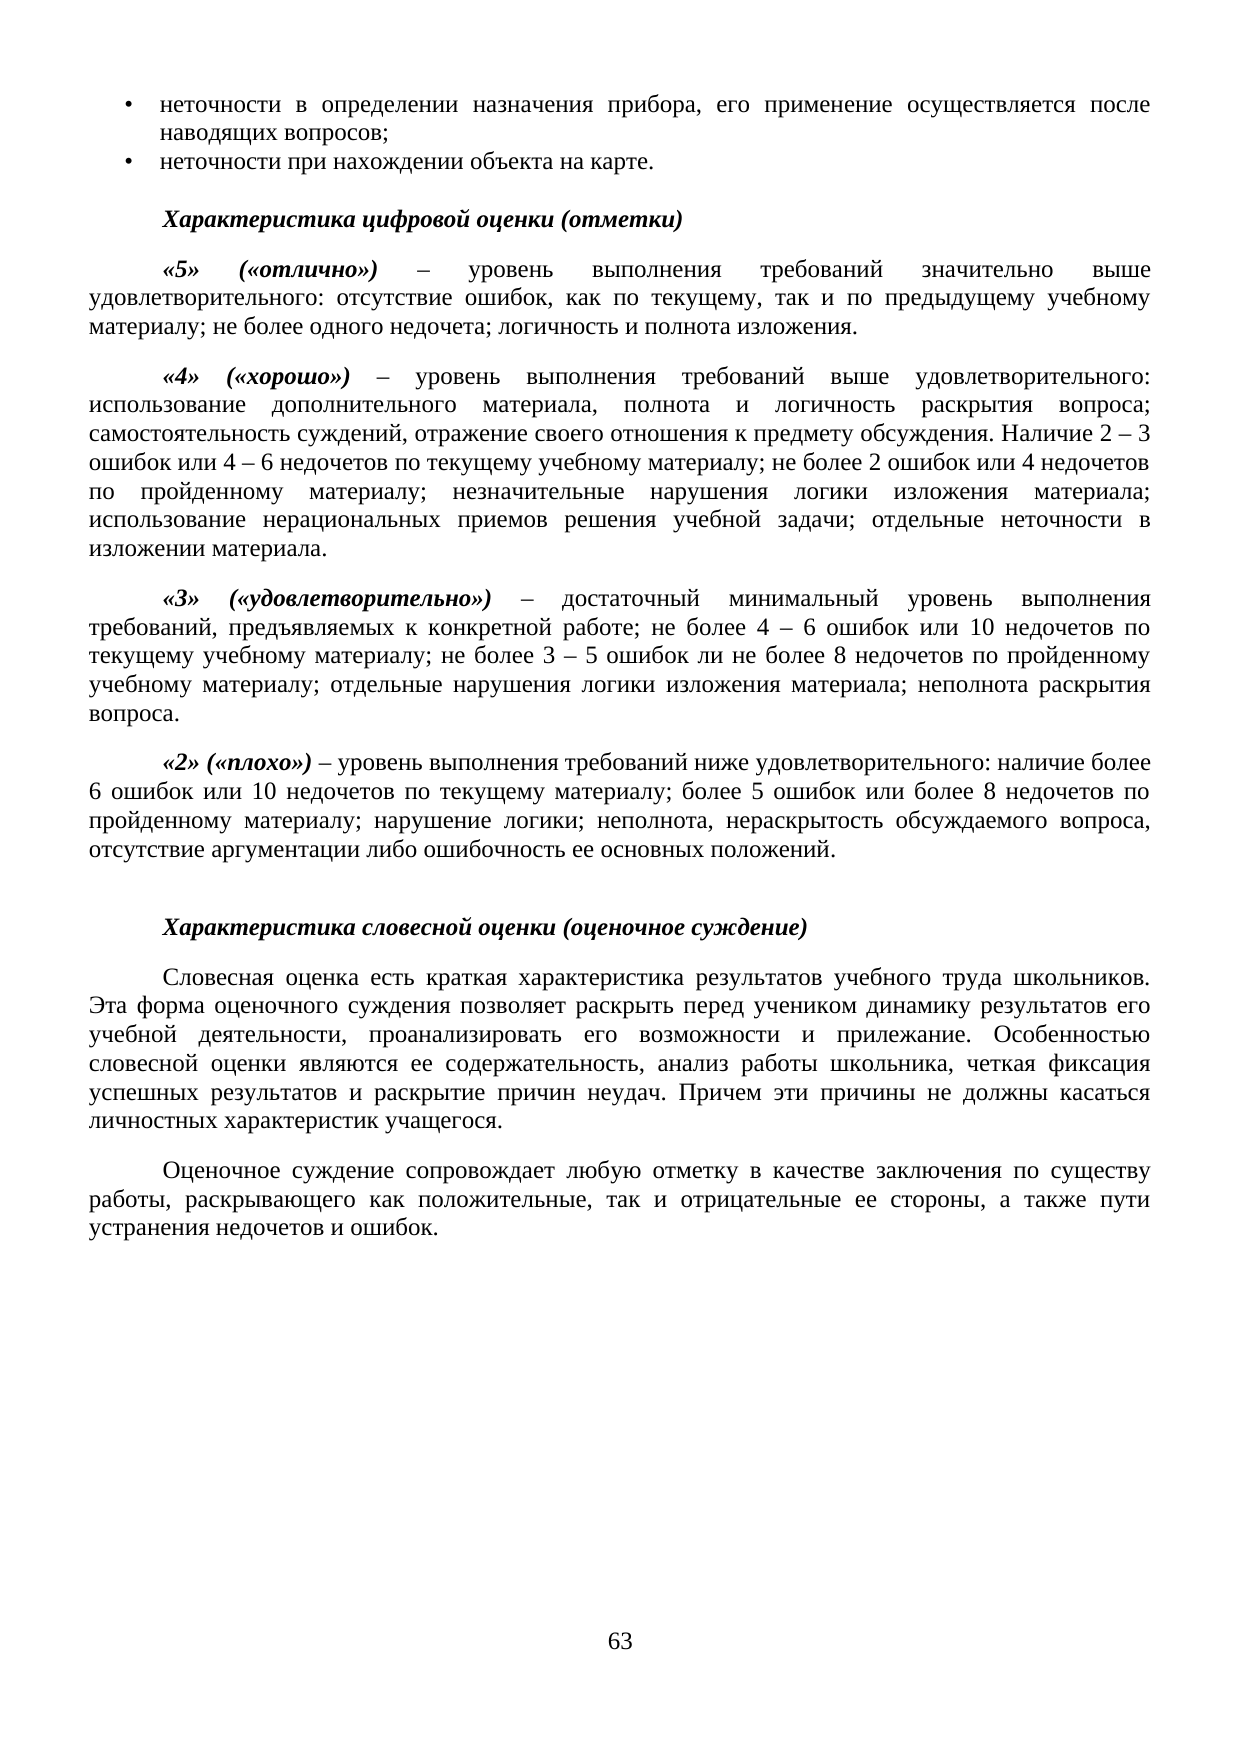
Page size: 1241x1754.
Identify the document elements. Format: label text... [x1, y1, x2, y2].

list неточности при нахождении объекта на карте. [124, 146, 1152, 175]
text «2» («плохо») – уровень выполнения требований ниже удовлетворительного: наличие более 6 ошибок или 10 недочетов по текущему материалу; более 5 ошибок или более 8 недочетов по пройденному материалу; нарушение логики; неполнота, нераскрытость обсуждаемого вопроса, отсутствие аргументации либо ошибочность ее основных положений. [89, 747, 1152, 862]
text «4» («хорошо») – уровень выполнения требований выше удовлетворительного: использование дополнительного материала, полнота и логичность раскрытия вопроса; самостоятельность суждений, отражение своего отношения к предмету обсуждения. Наличие 2 – 3 ошибок или 4 – 6 недочетов по текущему учебному материалу; не более 2 ошибок или 4 недочетов по пройденному материалу; незначительные нарушения логики изложения материала; использование нерациональных приемов решения учебной задачи; отдельные неточности в изложении материала. [89, 361, 1152, 562]
text Оценочное суждение сопровождает любую отметку в качестве заключения по существу работы, раскрывающего как положительные, так и отрицательные ее стороны, а также пути устранения недочетов и ошибок. [89, 1155, 1152, 1241]
text Характеристика цифровой оценки (отметки) [89, 204, 1152, 233]
list неточности в определении назначения прибора, его применение осуществляется после наводящих вопросов; [124, 89, 1152, 146]
text Характеристика словесной оценки (оценочное суждение) [162, 883, 1152, 941]
text Словесная оценка есть краткая характеристика результатов учебного труда школьников. Эта форма оценочного суждения позволяет раскрыть перед учеником динамику результатов его учебной деятельности, проанализировать его возможности и прилежание. Особенностью словесной оценки являются ее содержательность, анализ работы школьника, четкая фиксация успешных результатов и раскрытие причин неудач. Причем эти причины не должны касаться личностных характеристик учащегося. [89, 962, 1152, 1134]
text «5» («отлично») – уровень выполнения требований значительно выше удовлетворительного: отсутствие ошибок, как по текущему, так и по предыдущему учебному материалу; не более одного недочета; логичность и полнота изложения. [89, 254, 1152, 340]
text «3» («удовлетворительно») – достаточный минимальный уровень выполнения требований, предъявляемых к конкретной работе; не более 4 – 6 ошибок или 10 недочетов по текущему учебному материалу; не более 3 – 5 ошибок ли не более 8 недочетов по пройденному учебному материалу; отдельные нарушения логики изложения материала; неполнота раскрытия вопроса. [89, 583, 1152, 727]
